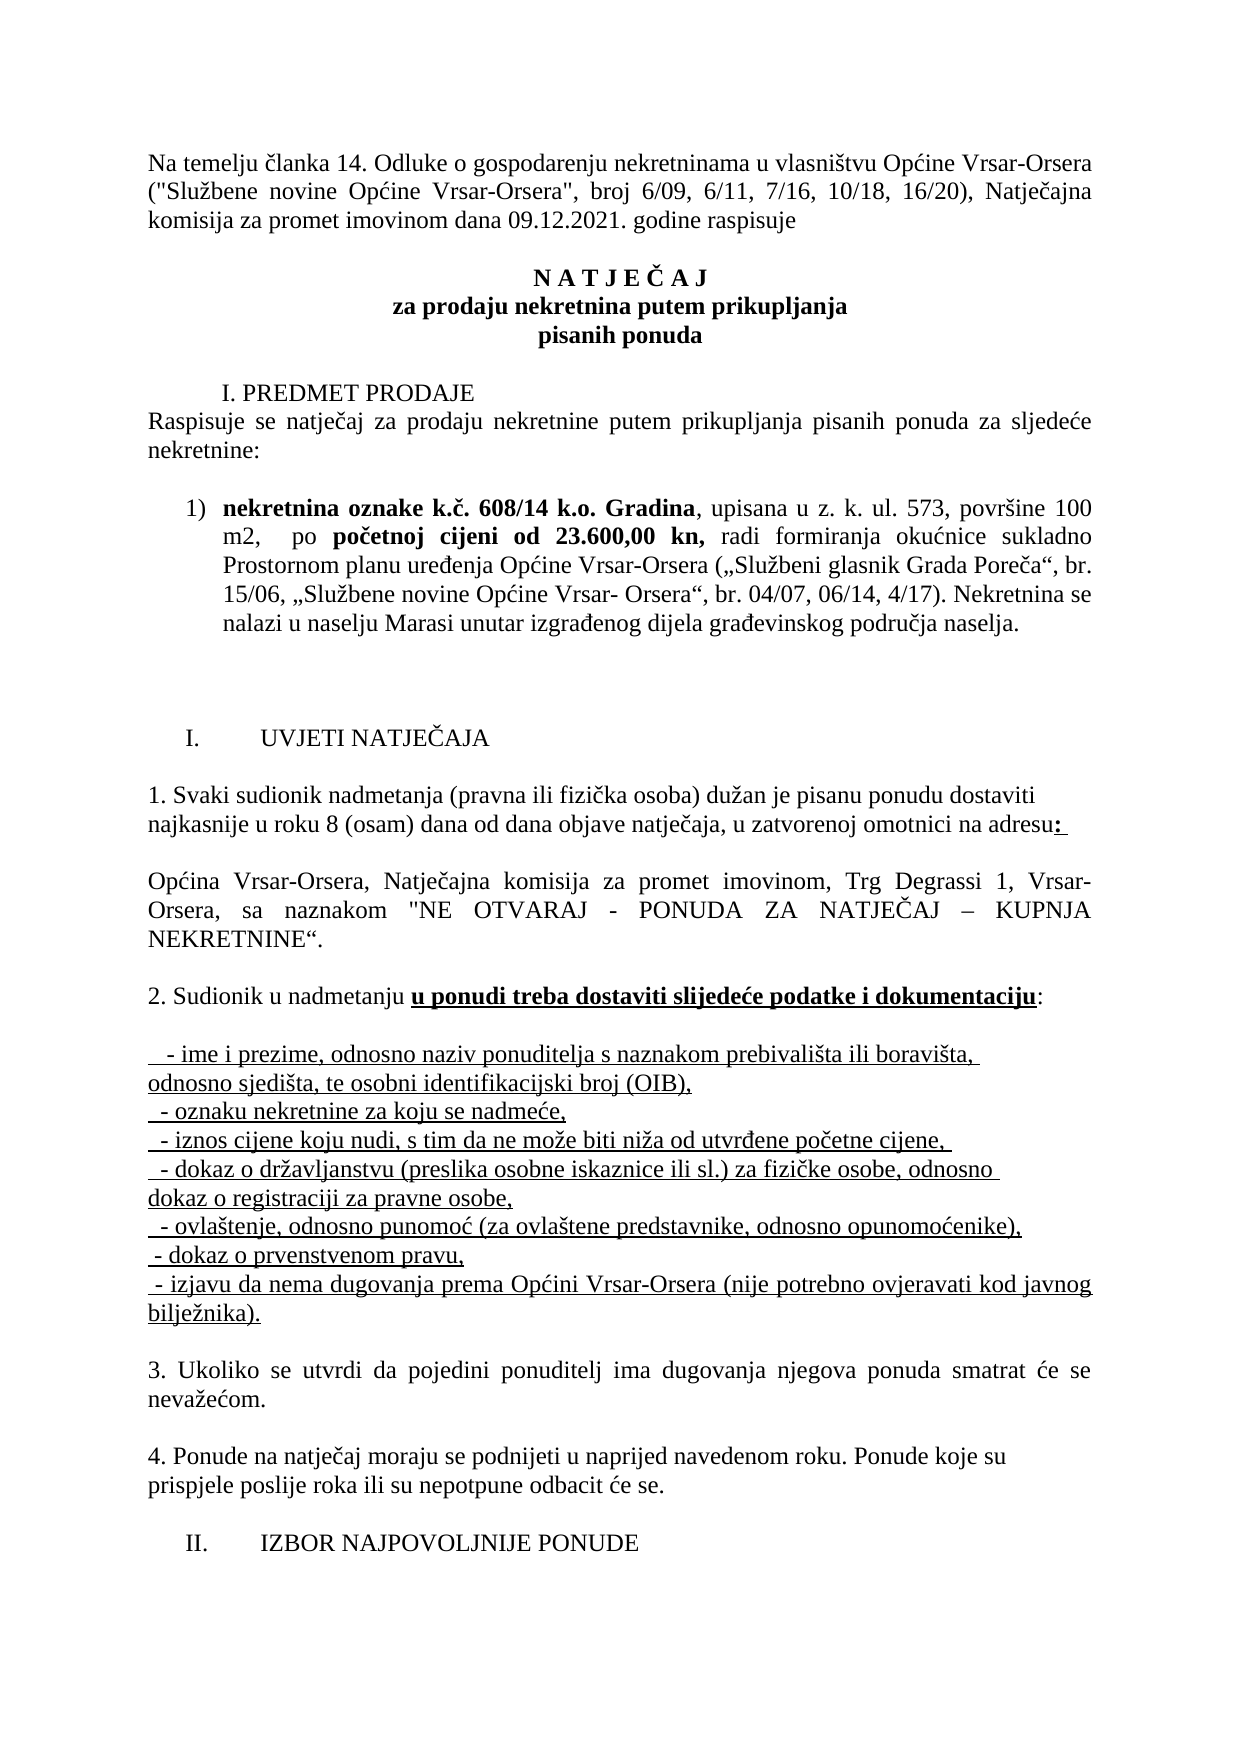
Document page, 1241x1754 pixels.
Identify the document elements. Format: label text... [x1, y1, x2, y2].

text za prodaju nekretnina putem prikupljanja [148, 291, 1093, 320]
text - ime i prezime, odnosno naziv ponuditelja s naznakom prebivališta ili boravišta, odnosno sjedišta, te osobni identifikacijski broj (OIB), [148, 1039, 1093, 1096]
text - izjavu da nema dugovanja prema Općini Vrsar-Orsera (nije potrebno ovjeravati kod javnog bilježnika). [148, 1269, 1093, 1294]
text Na temelju članka 14. Odluke o gospodarenju nekretninama u vlasništvu Općine Vrsar-Orsera ("Službene novine Općine Vrsar-Orsera", broj 6/09, 6/11, 7/16, 10/18, 16/20), Natječajna komisija za promet imovinom dana 09.12.2021. godine raspisuje [148, 148, 1093, 234]
text - ovlaštenje, odnosno punomoć (za ovlaštene predstavnike, odnosno opunomoćenike), [148, 1211, 1093, 1240]
text Raspisuje se natječaj za prodaju nekretnine putem prikupljanja pisanih ponuda za sljedeće nekretnine: [148, 406, 1093, 464]
text - dokaz o prvenstvenom pravu, [148, 1240, 1093, 1269]
text N A T J E Č A J [148, 263, 1093, 291]
text pisanih ponuda [148, 320, 1093, 349]
list UVJETI NATJEČAJA [185, 723, 1093, 751]
text 4. Ponude na natječaj moraju se podnijeti u naprijed navedenom roku. Ponude koje su prispjele poslije roka ili su nepotpune odbacit će se. [148, 1441, 1093, 1499]
text Općina Vrsar-Orsera, Natječajna komisija za promet imovinom, Trg Degrassi 1, Vrsar-Orsera, sa naznakom "NE OTVARAJ - PONUDA ZA NATJEČAJ – KUPNJA NEKRETNINE“. [148, 866, 1093, 953]
text - oznaku nekretnine za koju se nadmeće, [148, 1096, 1093, 1125]
text 1. Svaki sudionik nadmetanja (pravna ili fizička osoba) dužan je pisanu ponudu dostaviti [148, 780, 1093, 809]
text 3. Ukoliko se utvrdi da pojedini ponuditelj ima dugovanja njegova ponuda smatrat će se nevažećom. [148, 1355, 1093, 1413]
text - iznos cijene koju nudi, s tim da ne može biti niža od utvrđene početne cijene, [148, 1125, 1093, 1154]
list nekretnina oznake k.č. 608/14 k.o. Gradina, upisana u z. k. ul. 573, površine 100 m2, po početnoj cijeni od 23.600,00 kn, radi formiranja okućnice sukladno Prostornom planu uređenja Općine Vrsar-Orsera („Službeni glasnik Grada Poreča“, br. 15/06, „Službene novine Općine Vrsar- Orsera“, br. 04/07, 06/14, 4/17). Nekretnina se nalazi u naselju Marasi unutar izgrađenog dijela građevinskog područja naselja. [185, 493, 1093, 636]
text I. PREDMET PRODAJE [148, 378, 1093, 406]
text - izjavu da nema dugovanja prema Općini Vrsar-Orsera (nije potrebno ovjeravati kod javnog bilježnika). [148, 1295, 1093, 1326]
list IZBOR NAJPOVOLJNIJE PONUDE [185, 1528, 1093, 1556]
text najkasnije u roku 8 (osam) dana od dana objave natječaja, u zatvorenoj omotnici na adresu: [148, 809, 1093, 838]
text - dokaz o državljanstvu (preslika osobne iskaznice ili sl.) za fizičke osobe, odnosno dokaz o registraciji za pravne osobe, [148, 1154, 1093, 1211]
text 2. Sudionik u nadmetanju u ponudi treba dostaviti slijedeće podatke i dokumentaciju: [148, 981, 1093, 1010]
